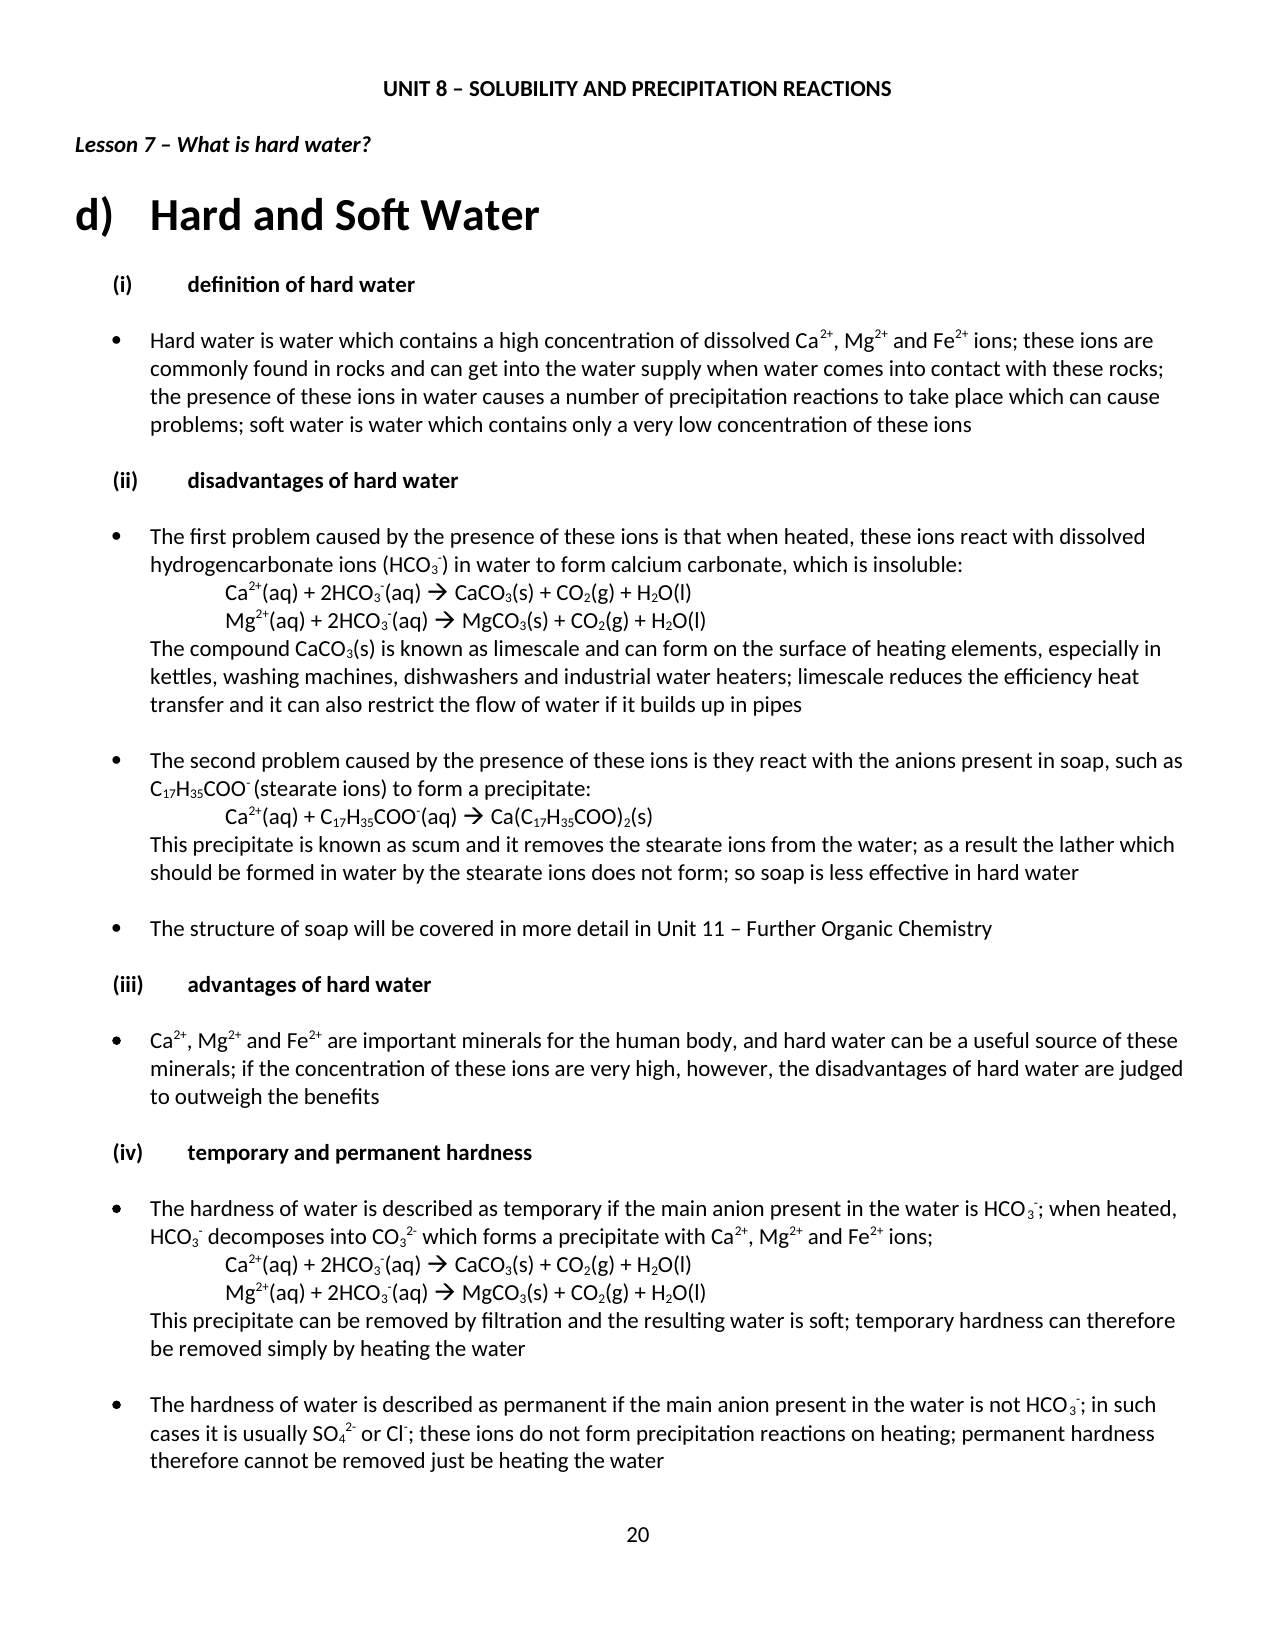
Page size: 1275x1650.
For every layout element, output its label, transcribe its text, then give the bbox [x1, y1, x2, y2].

list Ca2+, Mg2+ and Fe2+ are important minerals for the human body, and hard water can be a useful source of these minerals; if the concentration of these ions are very high, however, the disadvantages of hard water are judged to outweigh the benefits [112, 1026, 1200, 1110]
text (i) definition of hard water [112, 270, 1200, 298]
list The compound CaCO3(s) is known as limescale and can form on the surface of heating elements, especially in kettles, washing machines, dishwashers and industrial water heaters; limescale reduces the efficiency heat transfer and it can also restrict the flow of water if it builds up in pipes [150, 634, 1200, 718]
list Mg2+(aq) + 2HCO3-(aq) MgCO3(s) + CO2(g) + H2O(l) [150, 1278, 1200, 1307]
list (iv) temporary and permanent hardness [112, 1138, 1200, 1166]
list Ca2+(aq) + 2HCO3-(aq) CaCO3(s) + CO2(g) + H2O(l) [150, 1251, 1200, 1278]
list (iii) advantages of hard water [112, 970, 1200, 998]
list Mg2+(aq) + 2HCO3-(aq) MgCO3(s) + CO2(g) + H2O(l) [150, 606, 1200, 634]
list Ca2+(aq) + 2HCO3-(aq) CaCO3(s) + CO2(g) + H2O(l) [150, 578, 1200, 606]
list The hardness of water is described as permanent if the main anion present in the water is not HCO3-; in such cases it is usually SO42- or Cl-; these ions do not form precipitation reactions on heating; permanent hardness therefore cannot be removed just be heating the water [112, 1391, 1200, 1475]
list This precipitate can be removed by filtration and the resulting water is soft; temporary hardness can therefore be removed simply by heating the water [150, 1307, 1200, 1363]
list The structure of soap will be covered in more detail in Unit 11 – Further Organic Chemistry [112, 914, 1200, 942]
list The first problem caused by the presence of these ions is that when heated, these ions react with dissolved hydrogencarbonate ions (HCO3-) in water to form calcium carbonate, which is insoluble: [112, 522, 1200, 578]
list Ca2+(aq) + C17H35COO-(aq) Ca(C17H35COO)2(s) [150, 802, 1200, 830]
list (ii) disadvantages of hard water [112, 466, 1200, 494]
list d) Hard and Soft Water [75, 186, 1200, 242]
list Lesson 7 – What is hard water? [75, 130, 1200, 158]
list This precipitate is known as scum and it removes the stearate ions from the water; as a result the lather which should be formed in water by the stearate ions does not form; so soap is less effective in hard water [150, 830, 1200, 886]
list The hardness of water is described as temporary if the main anion present in the water is HCO3-; when heated, HCO3- decomposes into CO32- which forms a precipitate with Ca2+, Mg2+ and Fe2+ ions; [112, 1194, 1200, 1251]
list The second problem caused by the presence of these ions is they react with the anions present in soap, such as C17H35COO- (stearate ions) to form a precipitate: [112, 746, 1200, 802]
list Hard water is water which contains a high concentration of dissolved Ca2+, Mg2+ and Fe2+ ions; these ions are commonly found in rocks and can get into the water supply when water comes into contact with these rocks; the presence of these ions in water causes a number of precipitation reactions to take place which can cause problems; soft water is water which contains only a very low concentration of these ions [112, 326, 1200, 438]
